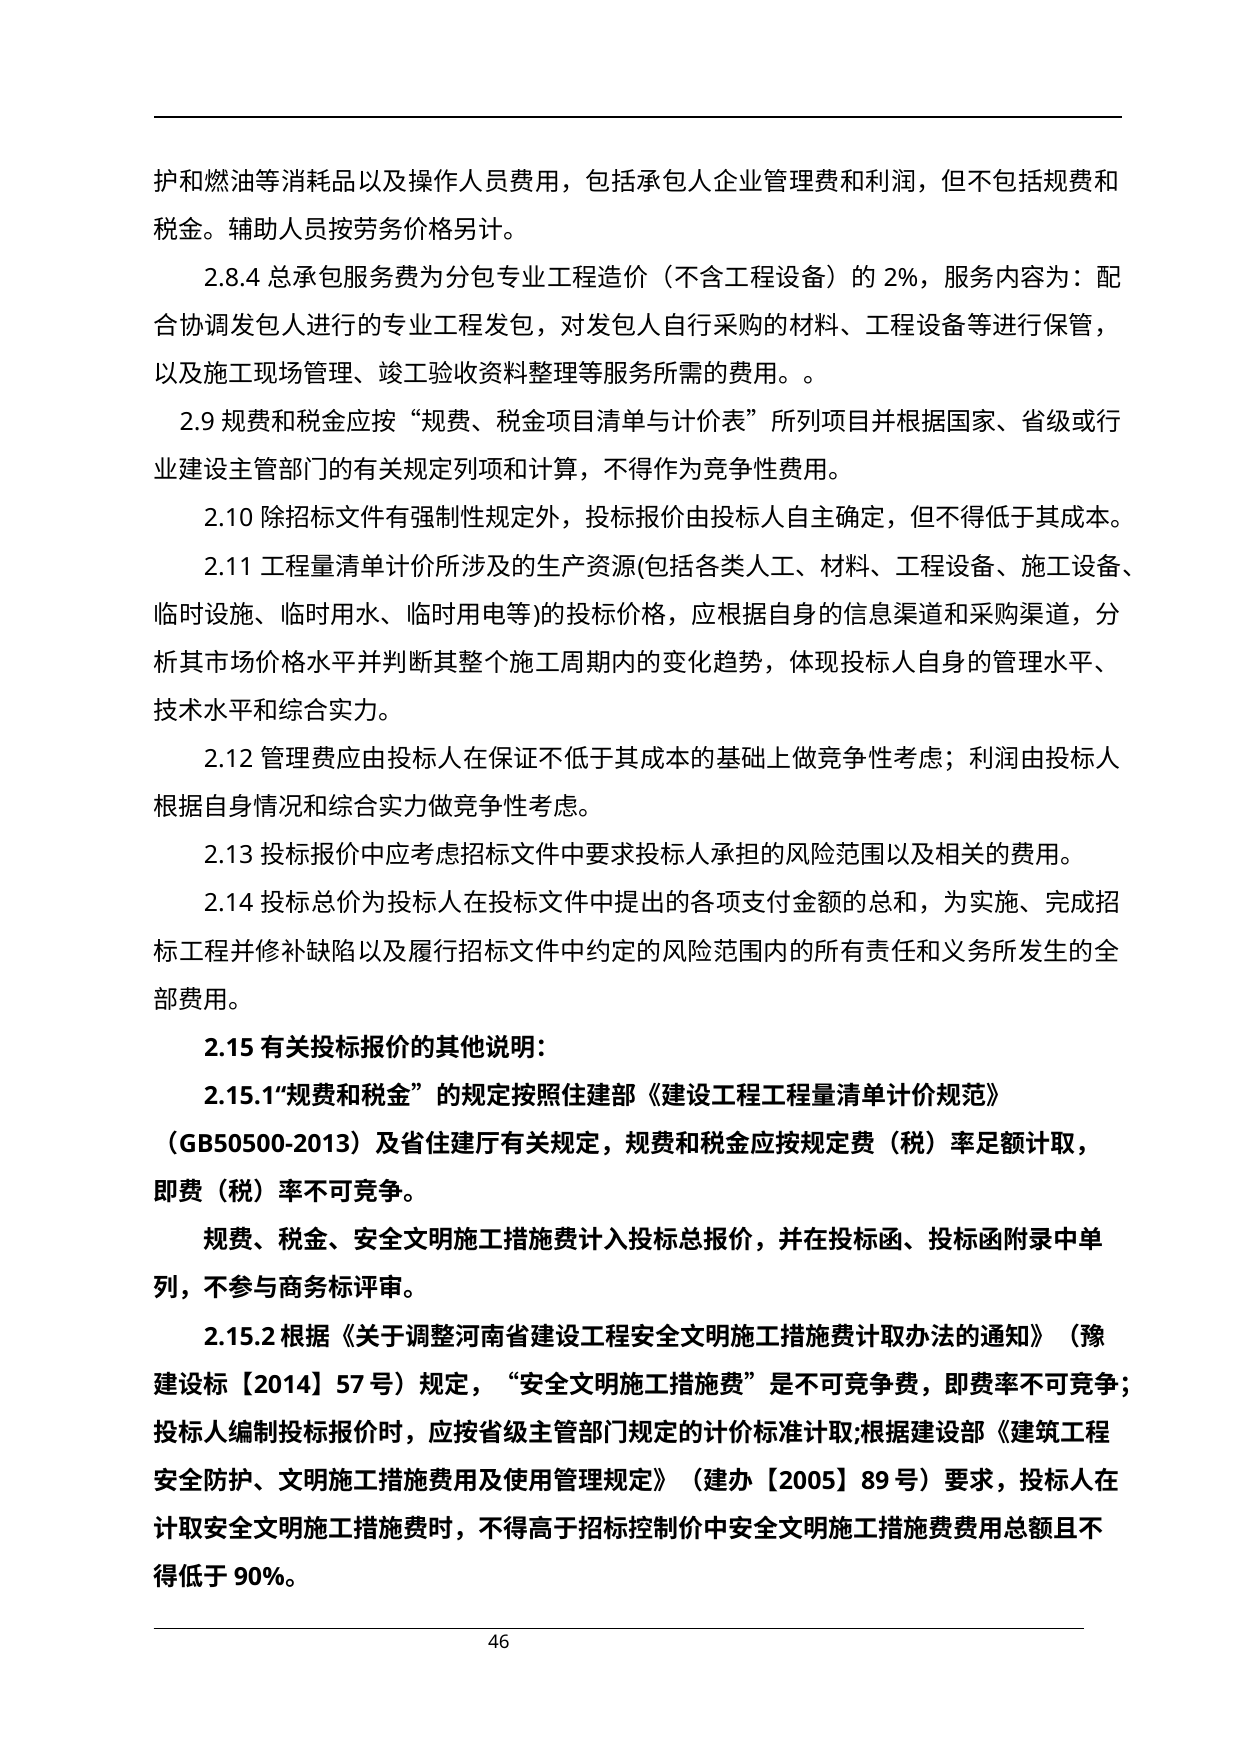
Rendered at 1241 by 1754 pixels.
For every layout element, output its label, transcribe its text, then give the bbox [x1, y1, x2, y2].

text 2.14 投标总价为投标人在投标文件中提出的各项支付金额的总和，为实施、完成招标工程并修补缺陷以及履行招标文件中约定的风险范围内的所有责任和义务所发生的全部费用。 [154, 877, 1122, 1021]
text 2.15.2根据《关于调整河南省建设工程安全文明施工措施费计取办法的通知》（豫建设标【2014】57号）规定，“安全文明施工措施费”是不可竞争费，即费率不可竞争；投标人编制投标报价时，应按省级主管部门规定的计价标准计取;根据建设部《建筑工程安全防护、文明施工措施费用及使用管理规定》（建办【2005】89号）要求，投标人在计取安全文明施工措施费时，不得高于招标控制价中安全文明施工措施费费用总额且不得低于90%。 [153, 1310, 1122, 1599]
text 2.15 有关投标报价的其他说明： [154, 1021, 1122, 1069]
text 2.9 规费和税金应按“规费、税金项目清单与计价表”所列项目并根据国家、省级或行业建设主管部门的有关规定列项和计算，不得作为竞争性费用。 [153, 396, 1122, 492]
text 2.15.1“规费和税金”的规定按照住建部《建设工程工程量清单计价规范》（GB50500-2013）及省住建厅有关规定，规费和税金应按规定费（税）率足额计取，即费（税）率不可竞争。 [153, 1069, 1122, 1214]
text 2.12 管理费应由投标人在保证不低于其成本的基础上做竞争性考虑；利润由投标人根据自身情况和综合实力做竞争性考虑。 [154, 733, 1122, 829]
text 2.8.4 总承包服务费为分包专业工程造价（不含工程设备）的2%，服务内容为：配合协调发包人进行的专业工程发包，对发包人自行采购的材料、工程设备等进行保管，以及施工现场管理、竣工验收资料整理等服务所需的费用。。 [154, 251, 1122, 396]
text 2.13 投标报价中应考虑招标文件中要求投标人承担的风险范围以及相关的费用。 [154, 829, 1122, 877]
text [154, 155, 1122, 251]
text 规费、税金、安全文明施工措施费计入投标总报价，并在投标函、投标函附录中单列，不参与商务标评审。 [153, 1214, 1122, 1310]
text 2.10 除招标文件有强制性规定外，投标报价由投标人自主确定，但不得低于其成本。 [154, 492, 1122, 540]
text 2.11 工程量清单计价所涉及的生产资源(包括各类人工、材料、工程设备、施工设备、临时设施、临时用水、临时用电等)的投标价格，应根据自身的信息渠道和采购渠道，分析其市场价格水平并判断其整个施工周期内的变化趋势，体现投标人自身的管理水平、技术水平和综合实力。 [154, 540, 1122, 733]
